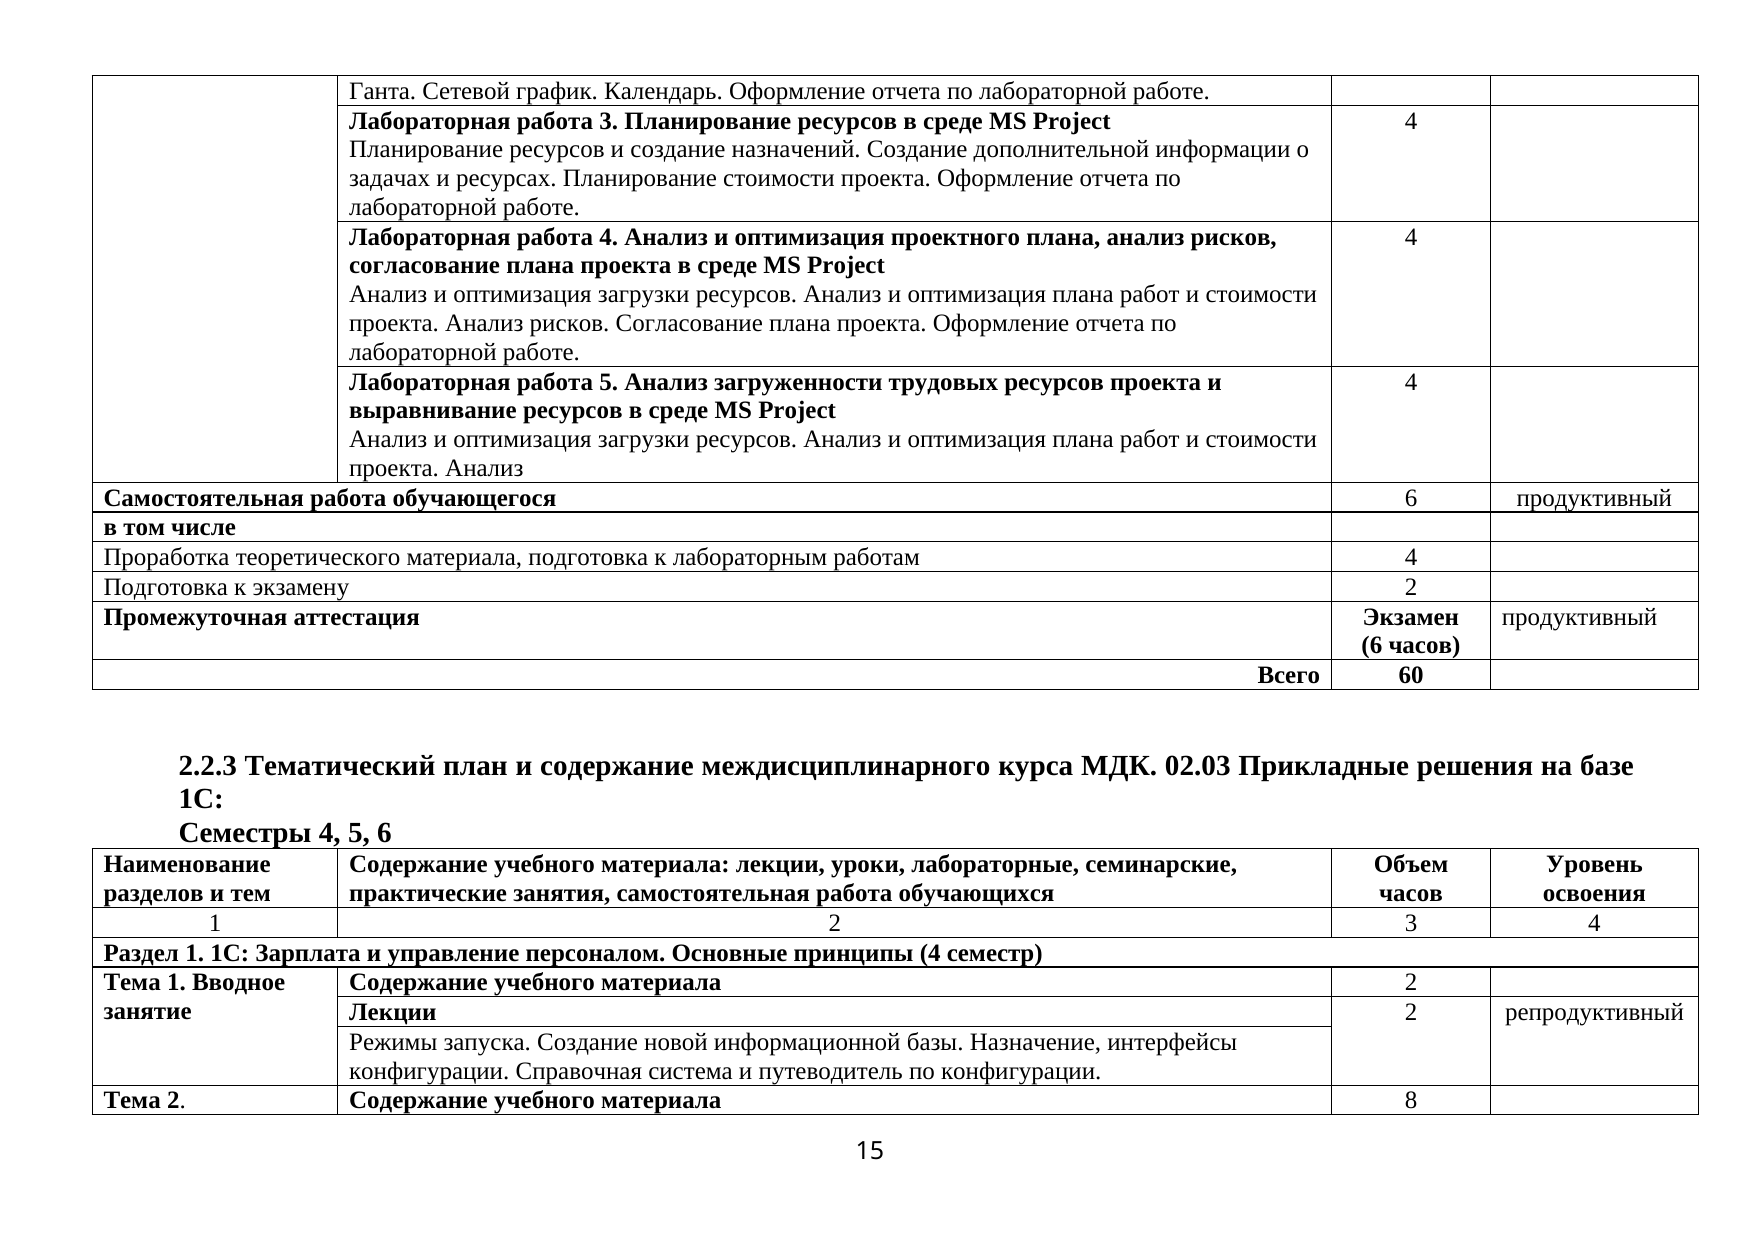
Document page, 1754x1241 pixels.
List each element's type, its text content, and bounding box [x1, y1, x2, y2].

table_cell Самостоятельная работа обучающегося [93, 483, 1331, 511]
table_cell продуктивный [1491, 483, 1698, 511]
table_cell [338, 76, 1331, 105]
table_cell 60 [1332, 660, 1490, 689]
table_cell Подготовка к экзамену [93, 572, 1331, 601]
table_cell Раздел 1. 1С: Зарплата и управление персоналом. Основные принципы (4 семестр) [93, 938, 1698, 966]
table_header Наименование разделов и тем [93, 849, 337, 907]
table_cell [1491, 222, 1698, 366]
table_cell Лабораторная работа 4. Анализ и оптимизация проектного плана, анализ рисков, согласование плана проекта в среде MS Project Анализ и оптимизация загрузки ресурсов. Анализ и оптимизация плана работ и стоимости проекта. Анализ рисков. Согласование плана проекта. Оформление отчета по лабораторной работе. [338, 222, 1331, 366]
table_cell Содержание учебного материала [338, 1086, 1331, 1114]
table_cell [1491, 513, 1698, 541]
table_cell 2 [1332, 968, 1490, 996]
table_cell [93, 1086, 337, 1114]
table_cell [1332, 513, 1490, 541]
table_cell 4 [1332, 106, 1490, 221]
table_cell Режимы запуска. Создание новой информационной базы. Назначение, интерфейсы конфигурации. Справочная система и путеводитель по конфигурации. [338, 1027, 1331, 1084]
table_header Содержание учебного материала: лекции, уроки, лабораторные, семинарские, практические занятия, самостоятельная работа обучающихся [338, 849, 1331, 907]
table_cell [1491, 367, 1698, 482]
table_cell Тема 1. Вводное занятие [93, 968, 337, 1084]
table_cell репродуктивный [1491, 997, 1698, 1084]
table_cell [1491, 968, 1698, 996]
table_cell 4 [1332, 367, 1490, 482]
table_cell Всего [93, 660, 1331, 689]
table_cell 1 [93, 908, 337, 937]
table_cell в том числе [93, 513, 1331, 541]
table_cell 8 [1332, 1086, 1490, 1114]
table_cell Промежуточная аттестация [93, 602, 1331, 659]
table_cell продуктивный [1491, 602, 1698, 659]
table_cell [1491, 542, 1698, 571]
table_header Объем часов [1332, 849, 1490, 907]
table_cell 2 [338, 908, 1331, 937]
table_cell 4 [1491, 908, 1698, 937]
table_cell 2 [1332, 572, 1490, 601]
text Семестры 4, 5, 6 [178, 815, 1636, 848]
table_cell [1491, 1086, 1698, 1114]
table_cell 2 [1332, 76, 1490, 105]
table_cell 6 [1332, 483, 1490, 511]
text 2.2.3 Тематический план и содержание междисциплинарного курса МДК. 02.03 Прикладные решения на базе 1С: [178, 748, 1636, 815]
table_cell Экзамен (6 часов) [1332, 602, 1490, 659]
table_cell 2 [1332, 997, 1490, 1084]
table_cell Содержание учебного материала [338, 968, 1331, 996]
table_cell 4 [1332, 222, 1490, 366]
table_cell Лекции [338, 997, 1331, 1026]
table_cell [1491, 76, 1698, 105]
table_cell [1491, 660, 1698, 689]
table_header Уровень освоения [1491, 849, 1698, 907]
table_cell 3 [1332, 908, 1490, 937]
table_cell Проработка теоретического материала, подготовка к лабораторным работам [93, 542, 1331, 571]
table_cell Лабораторная работа 5. Анализ загруженности трудовых ресурсов проекта и выравнивание ресурсов в среде MS Project Анализ и оптимизация загрузки ресурсов. Анализ и оптимизация плана работ и стоимости проекта. Анализ [338, 367, 1331, 482]
table_cell Лабораторная работа 3. Планирование ресурсов в среде MS Project Планирование ресурсов и создание назначений. Создание дополнительной информации о задачах и ресурсах. Планирование стоимости проекта. Оформление отчета по лабораторной работе. [338, 106, 1331, 221]
table_cell 4 [1332, 542, 1490, 571]
table_cell [1491, 572, 1698, 601]
table_cell [1491, 106, 1698, 221]
